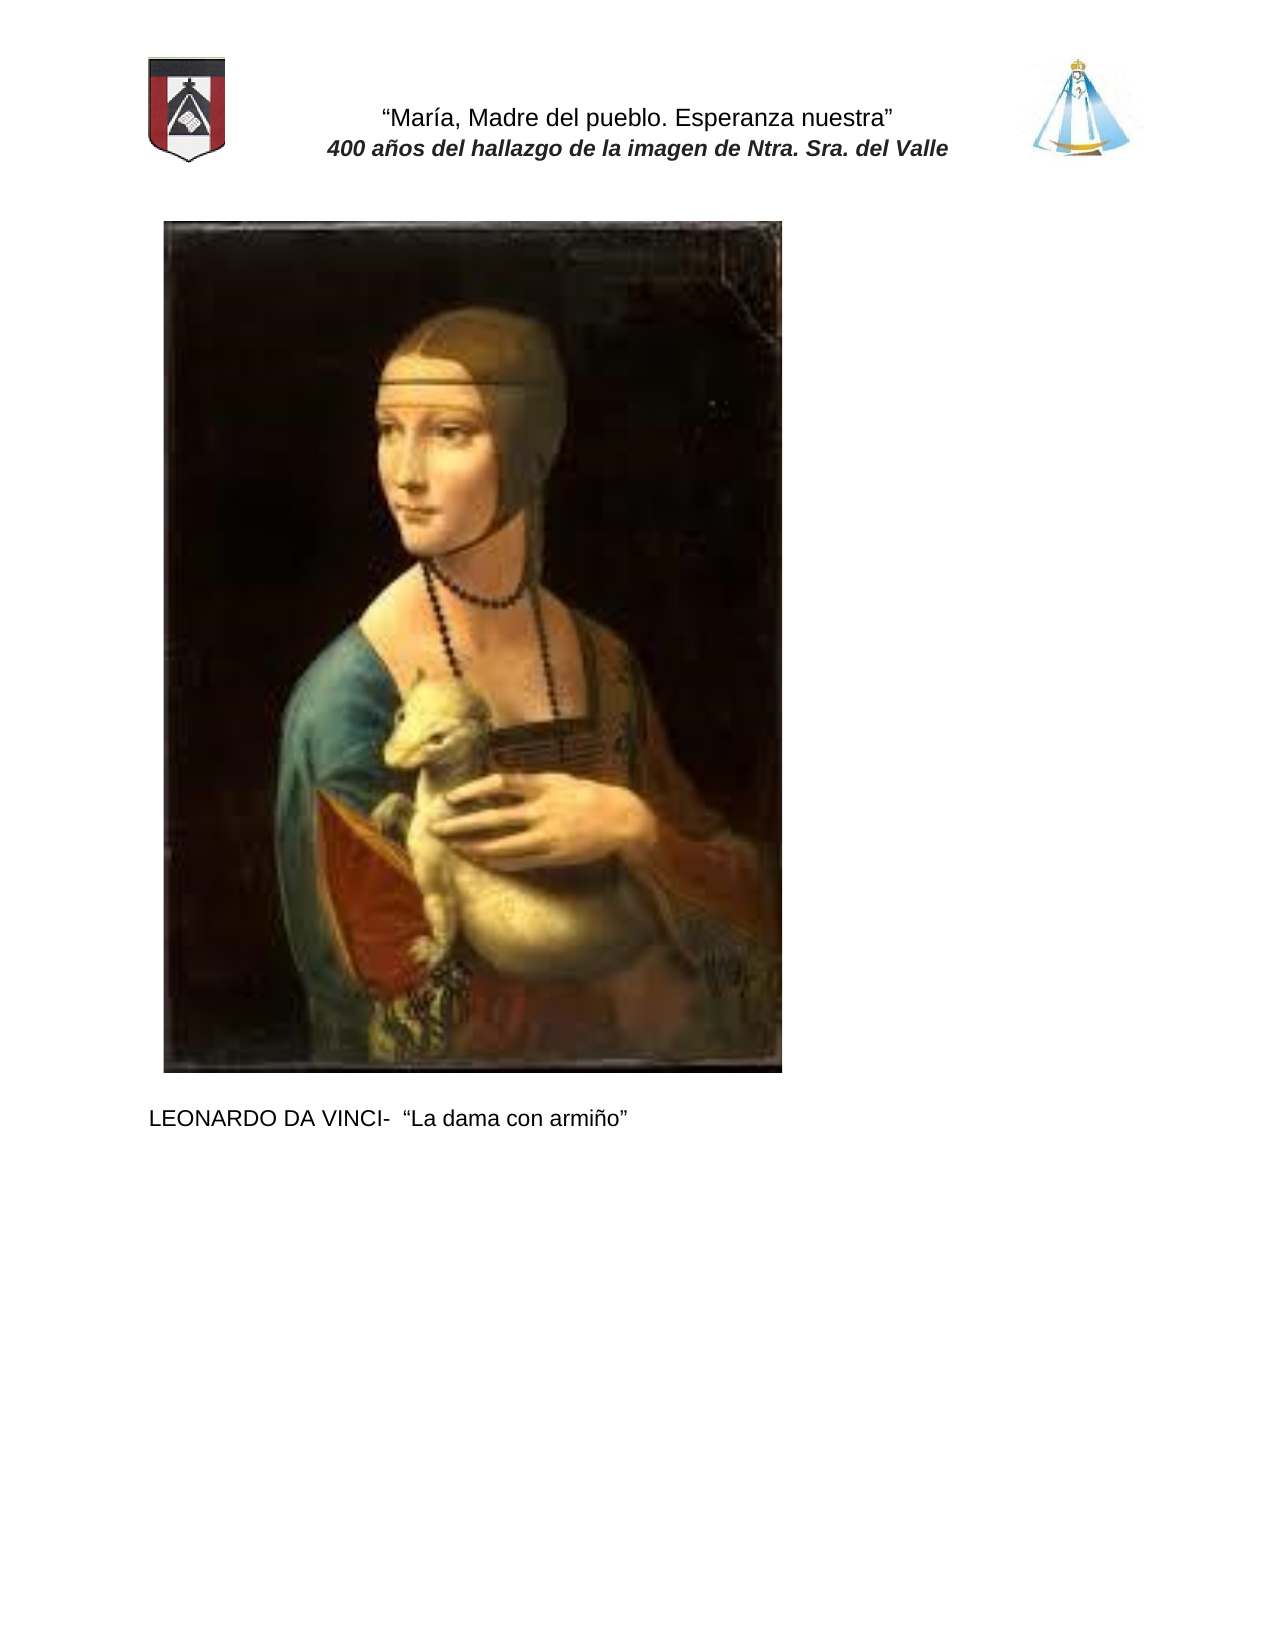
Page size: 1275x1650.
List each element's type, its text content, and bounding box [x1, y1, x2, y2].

text LEONARDO DA VINCI- “La dama con armiño” [148, 1105, 1116, 1131]
picture [147, 57, 225, 163]
picture [1015, 46, 1144, 166]
picture [163, 221, 783, 1073]
